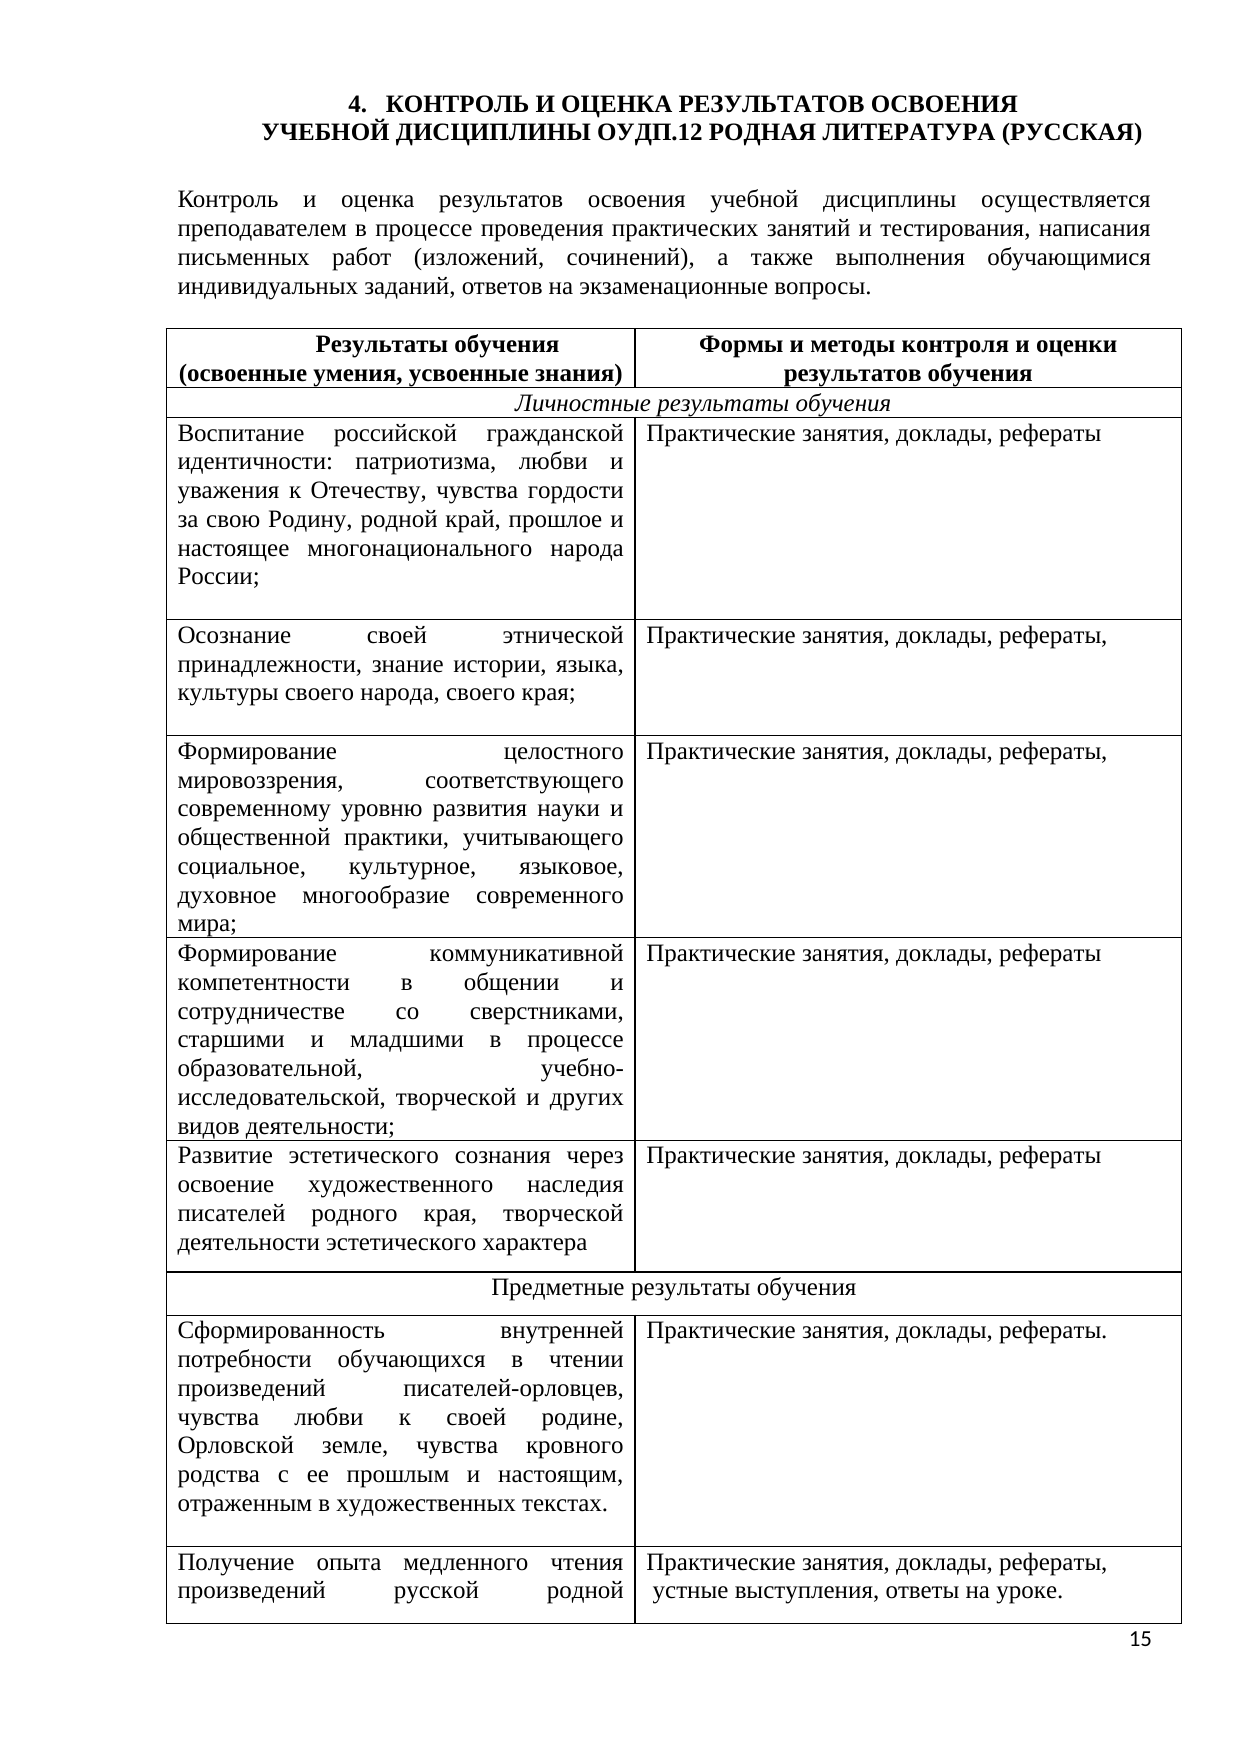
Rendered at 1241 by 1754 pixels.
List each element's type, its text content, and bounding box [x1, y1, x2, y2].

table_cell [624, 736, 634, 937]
table_cell Практические занятия, доклады, рефераты [636, 418, 1181, 619]
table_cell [636, 1547, 1181, 1623]
table_cell Практические занятия, доклады, рефераты. [636, 1316, 1181, 1546]
table_cell Практические занятия, доклады, рефераты, [636, 620, 1181, 735]
table_header Формы и методы контроля и оценки результатов обучения [636, 329, 1181, 387]
table_cell Сформированность внутренней потребности обучающихся в чтении произведений писателей-орловцев, чувства любви к своей родине, Орловской земле, чувства кровного родства с ее прошлым и настоящим, отраженным в художественных текстах. [167, 1316, 634, 1546]
table_cell Практические занятия, доклады, рефераты [636, 1141, 1181, 1271]
table_cell Практические занятия, доклады, рефераты, [636, 736, 1181, 937]
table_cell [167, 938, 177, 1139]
table_cell Личностные результаты обучения [167, 388, 1181, 417]
table_header Результаты обучения (освоенные умения, усвоенные знания) [167, 329, 634, 387]
table_cell Развитие эстетического сознания через освоение художественного наследия писателей родного края, творческой деятельности эстетического характера [167, 1141, 634, 1271]
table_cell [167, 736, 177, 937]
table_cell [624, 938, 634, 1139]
table_cell Практические занятия, доклады, рефераты [636, 938, 1181, 1139]
subtitle Контроль и оценка результатов освоения учебной дисциплины осуществляется преподавателем в процессе проведения практических занятий и тестирования, написания письменных работ (изложений, сочинений), а также выполнения обучающимися индивидуальных заданий, ответов на экзаменационные вопросы. [177, 184, 1152, 299]
list КОНТРОЛЬ И ОЦЕНКА РЕЗУЛЬТАТОВ ОСВОЕНИЯ УЧЕБНОЙ ДИСЦИПЛИНЫ ОУДП.12 РОДНАЯ ЛИТЕРАТУРА (РУССКАЯ) [215, 89, 1152, 146]
table_cell Осознание своей этнической принадлежности, знание истории, языка, культуры своего народа, своего края; [167, 620, 634, 735]
table_cell Предметные результаты обучения [167, 1273, 1181, 1314]
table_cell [167, 1547, 634, 1623]
table_cell Воспитание российской гражданской идентичности: патриотизма, любви и уважения к Отечеству, чувства гордости за свою Родину, родной край, прошлое и настоящее многонационального народа России; [167, 418, 634, 619]
